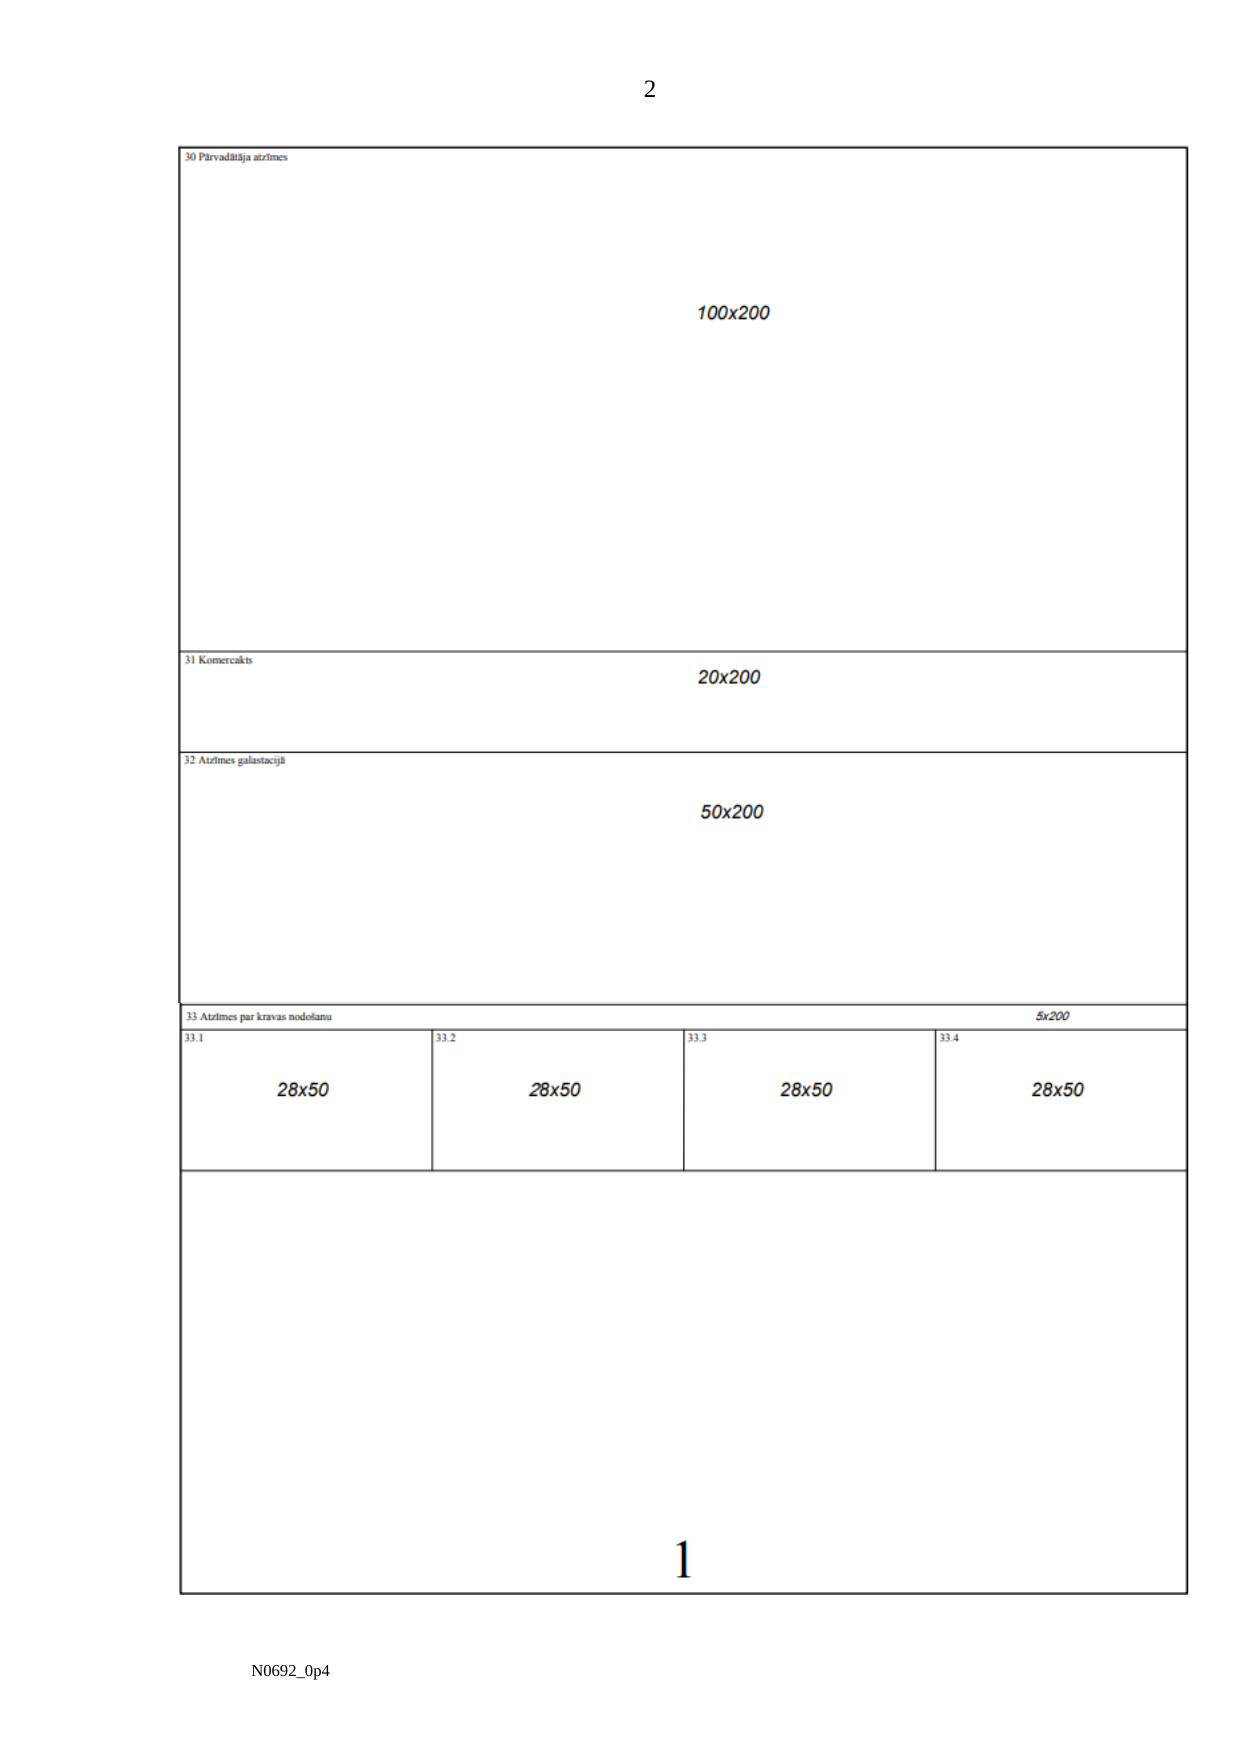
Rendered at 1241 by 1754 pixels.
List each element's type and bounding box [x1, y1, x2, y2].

picture [177, 142, 1191, 1599]
